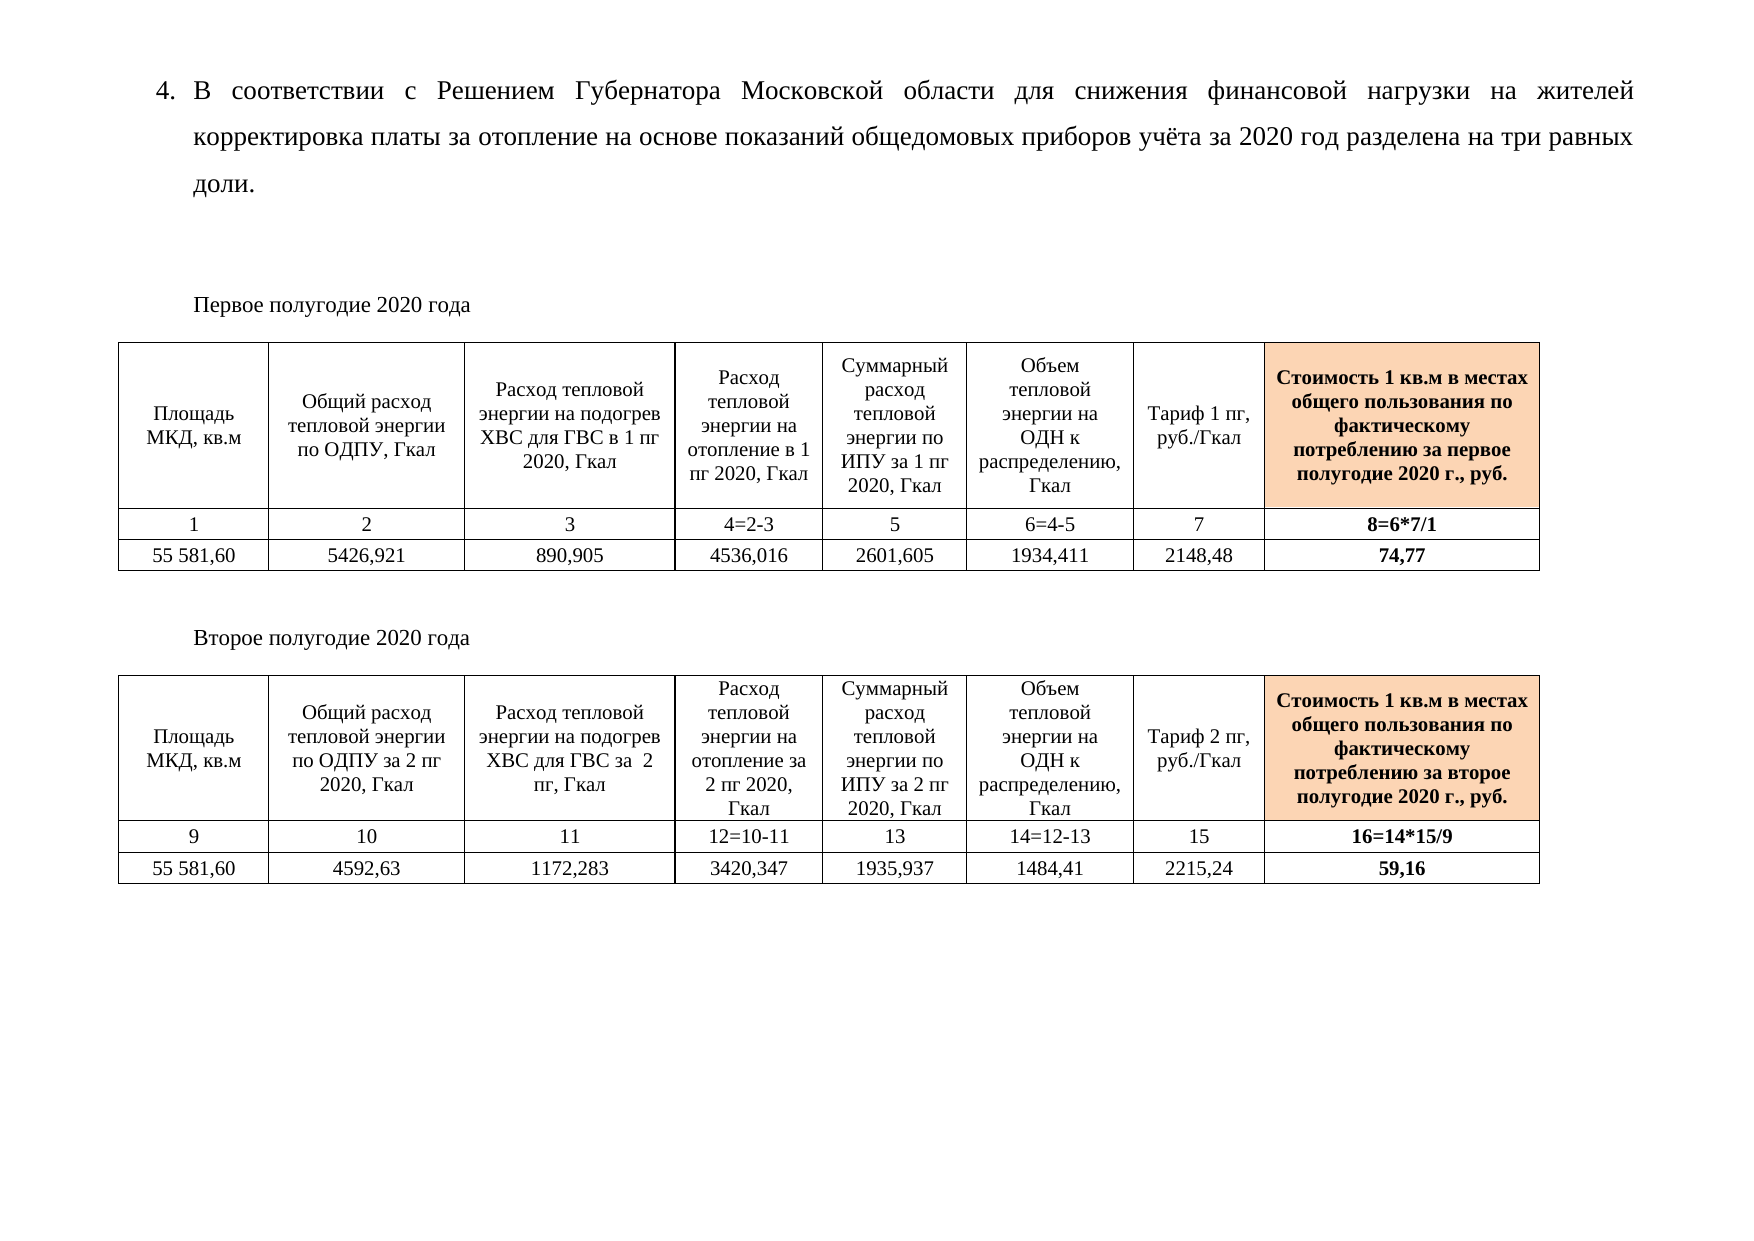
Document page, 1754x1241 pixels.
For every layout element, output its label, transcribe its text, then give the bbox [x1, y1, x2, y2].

table_cell 2 [269, 509, 464, 539]
table_cell 1934,411 [967, 540, 1133, 570]
table_cell 15 [1134, 821, 1264, 852]
table_cell 5 [823, 509, 966, 539]
table_header Расход тепловой энергии на подогрев ХВС для ГВС в 1 пг 2020, Гкал [465, 343, 674, 507]
table_cell 890,905 [465, 540, 674, 570]
table_header Стоимость 1 кв.м в местах общего пользования по фактическому потреблению за второе полугодие 2020 г., руб. [1265, 676, 1539, 820]
table_header Стоимость 1 кв.м в местах общего пользования по фактическому потреблению за первое полугодие 2020 г., руб. [1265, 343, 1539, 507]
table_cell 4=2-3 [676, 509, 822, 539]
table_cell 3420,347 [676, 853, 822, 883]
list В соответствии с Решением Губернатора Московской области для снижения финансовой нагрузки на жителей корректировка платы за отопление на основе показаний общедомовых приборов учёта за 2020 год разделена на три равных доли. [156, 74, 1636, 198]
table_cell 10 [269, 821, 464, 852]
table_cell 12=10-11 [676, 821, 822, 852]
table_header Общий расход тепловой энергии по ОДПУ за 2 пг 2020, Гкал [269, 676, 464, 820]
table_cell 7 [1134, 509, 1264, 539]
table_cell 11 [465, 821, 674, 852]
table_header Суммарный расход тепловой энергии по ИПУ за 2 пг 2020, Гкал [823, 676, 966, 820]
table_cell 1172,283 [465, 853, 674, 883]
table_cell 55 581,60 [119, 853, 268, 883]
table_cell 1 [119, 509, 268, 539]
table_cell 2601,605 [823, 540, 966, 570]
table_header Объем тепловой энергии на ОДН к распределению, Гкал [967, 343, 1133, 507]
table_header Расход тепловой энергии на отопление в 1 пг 2020, Гкал [676, 343, 822, 507]
table_cell 3 [465, 509, 674, 539]
table_cell 1935,937 [823, 853, 966, 883]
table_header Площадь МКД, кв.м [119, 676, 268, 820]
table_cell 14=12-13 [967, 821, 1133, 852]
table_cell 2148,48 [1134, 540, 1264, 570]
table_cell 8=6*7/1 [1265, 509, 1539, 539]
table_header Общий расход тепловой энергии по ОДПУ, Гкал [269, 343, 464, 507]
table_header Расход тепловой энергии на отопление за 2 пг 2020, Гкал [676, 676, 822, 820]
table_cell 5426,921 [269, 540, 464, 570]
table_header Площадь МКД, кв.м [119, 343, 268, 507]
table_header Суммарный расход тепловой энергии по ИПУ за 1 пг 2020, Гкал [823, 343, 966, 507]
list Первое полугодие 2020 года [193, 291, 1636, 317]
table_cell 55 581,60 [119, 540, 268, 570]
table_cell 4592,63 [269, 853, 464, 883]
table_cell 59,16 [1265, 853, 1539, 883]
table_cell 2215,24 [1134, 853, 1264, 883]
table_cell 9 [119, 821, 268, 852]
table_header Объем тепловой энергии на ОДН к распределению, Гкал [967, 676, 1133, 820]
table_cell 1484,41 [967, 853, 1133, 883]
table_cell 6=4-5 [967, 509, 1133, 539]
table_header Расход тепловой энергии на подогрев ХВС для ГВС за 2 пг, Гкал [465, 676, 674, 820]
table_cell 4536,016 [676, 540, 822, 570]
table_header Тариф 1 пг, руб./Гкал [1134, 343, 1264, 507]
list Второе полугодие 2020 года [193, 624, 1636, 650]
table_cell 74,77 [1265, 540, 1539, 570]
table_header Тариф 2 пг, руб./Гкал [1134, 676, 1264, 820]
table_cell 13 [823, 821, 966, 852]
table_cell 16=14*15/9 [1265, 821, 1539, 852]
